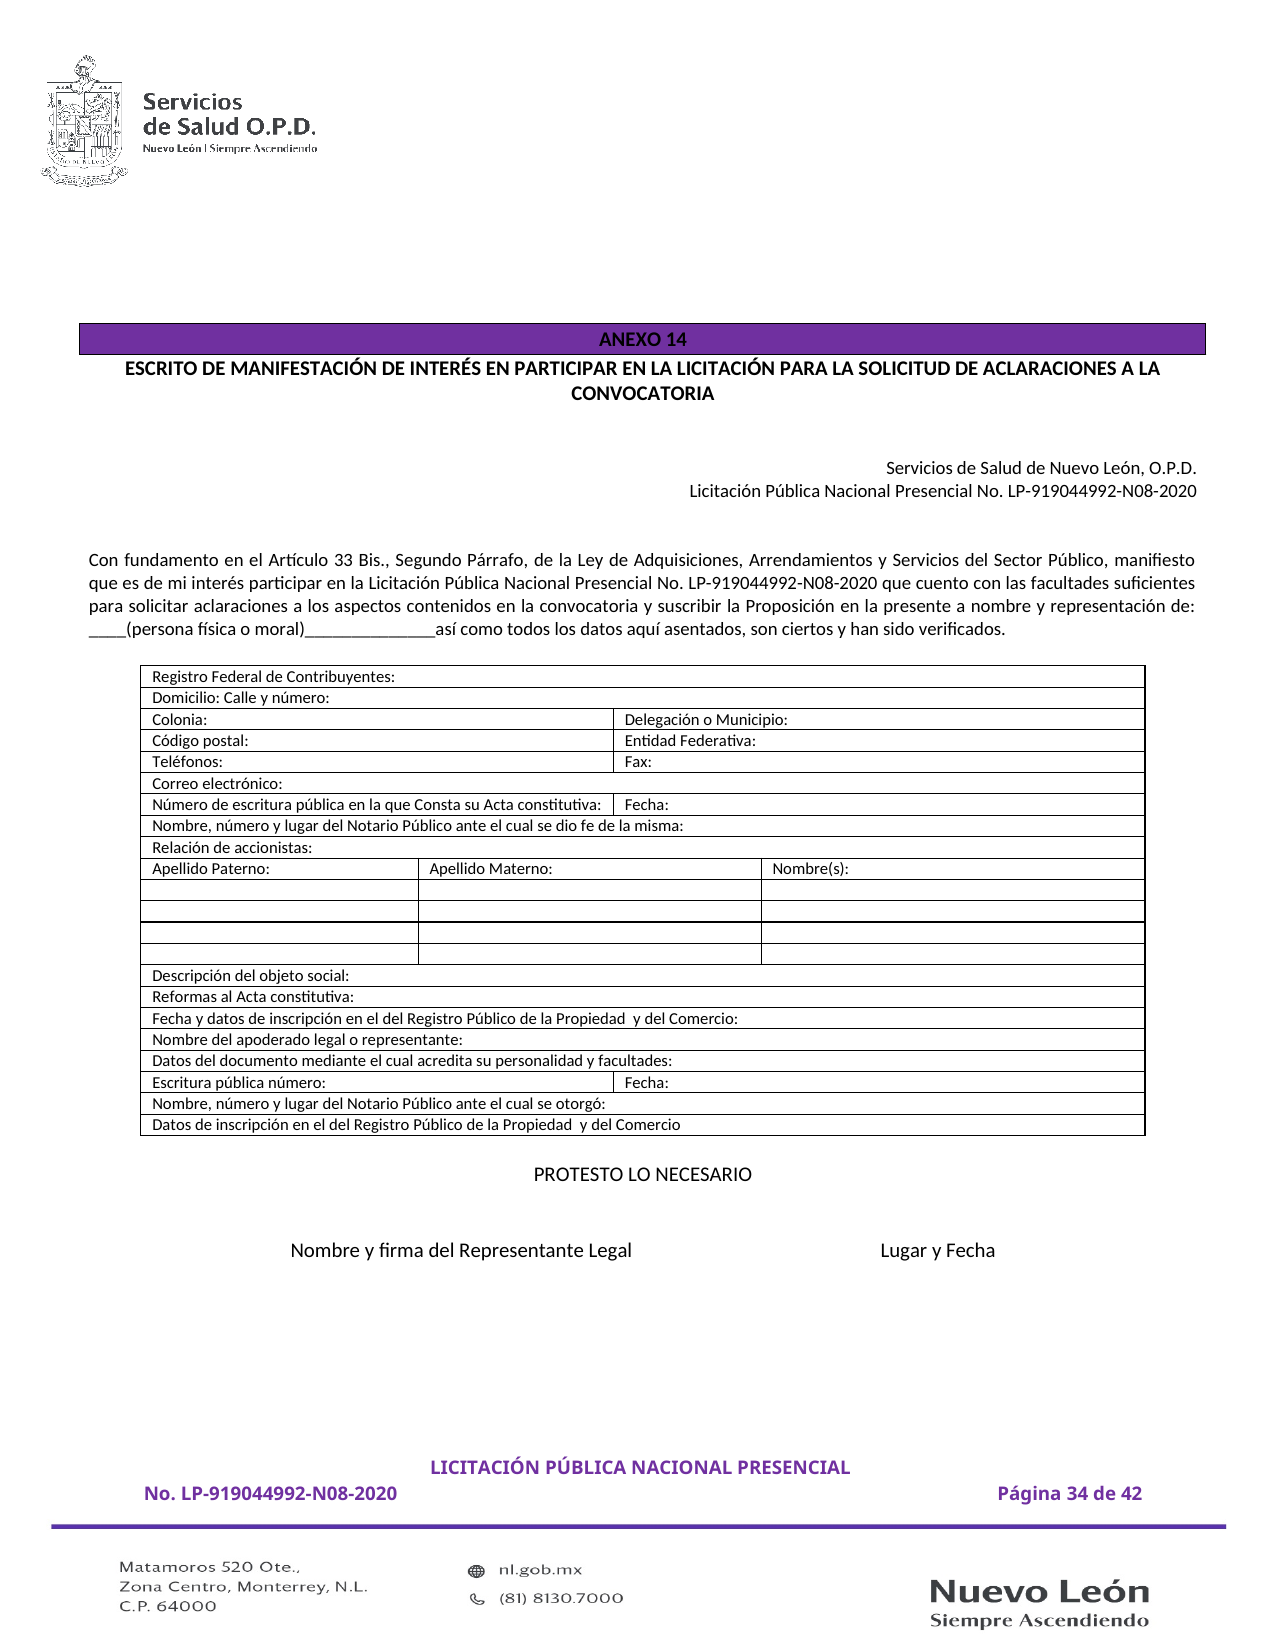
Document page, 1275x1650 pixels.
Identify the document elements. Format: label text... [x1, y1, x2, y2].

table_cell [141, 923, 418, 943]
table_cell Nombre, número y lugar del Notario Público ante el cual se otorgó: [141, 1093, 1144, 1114]
table_cell [141, 901, 418, 921]
table_cell Fax: [614, 752, 1144, 772]
table_cell Relación de accionistas: [141, 837, 1144, 857]
table_cell Fecha: [614, 1072, 1144, 1092]
table_cell [141, 944, 418, 964]
table_cell Datos de inscripción en el del Registro Público de la Propiedad y del Comercio [141, 1115, 1144, 1135]
table_cell Número de escritura pública en la que Consta su Acta constitutiva: [141, 794, 613, 815]
table_cell Apellido Paterno: [141, 859, 418, 879]
table_cell [762, 944, 1144, 964]
table_cell Delegación o Municipio: [614, 709, 1144, 729]
table_cell Colonia: [141, 709, 613, 729]
table_cell Escritura pública número: [141, 1072, 613, 1092]
picture [5, 0, 352, 243]
table_cell Apellido Materno: [419, 859, 761, 879]
table_cell Correo electrónico: [141, 773, 1144, 793]
text Servicios de Salud de Nuevo León, O.P.D. [89, 456, 1197, 479]
table_cell [141, 880, 418, 900]
text PROTESTO LO NECESARIO [89, 1161, 1197, 1187]
table_cell Domicilio: Calle y número: [141, 688, 1144, 708]
table_cell Nombre(s): [762, 859, 1144, 879]
table_cell Nombre del apoderado legal o representante: [141, 1029, 1144, 1049]
text Licitación Pública Nacional Presencial No. LP-919044992-N08-2020 [89, 479, 1197, 502]
table_cell Teléfonos: [141, 752, 613, 772]
text Nombre y firma del Representante Legal Lugar y Fecha [89, 1238, 1197, 1263]
table_cell Reformas al Acta constitutiva: [141, 987, 1144, 1007]
text Con fundamento en el Artículo 33 Bis., Segundo Párrafo, de la Ley de Adquisiciones, Arrendamientos y Servicios del Sector Público, manifiesto que es de mi interés participar en la Licitación Pública Nacional Presencial No. LP-919044992-N08-2020 que cuento con las facultades suficientes para solicitar aclaraciones a los aspectos contenidos en la convocatoria y suscribir la Proposición en la presente a nombre y representación de: ____(persona física o moral)______________así como todos los datos aquí asentados, son ciertos y han sido verificados. [89, 548, 1197, 640]
table_cell Fecha y datos de inscripción en el del Registro Público de la Propiedad y del Comercio: [141, 1008, 1144, 1028]
table_cell [419, 923, 761, 943]
picture [46, 1519, 1227, 1637]
table_cell [419, 944, 761, 964]
table_cell Nombre, número y lugar del Notario Público ante el cual se dio fe de la misma: [141, 816, 1144, 836]
table_cell [762, 880, 1144, 900]
table_cell Entidad Federativa: [614, 730, 1144, 751]
table_cell Descripción del objeto social: [141, 965, 1144, 986]
table_cell [762, 901, 1144, 921]
table_cell [419, 901, 761, 921]
table_cell [762, 923, 1144, 943]
table_header Registro Federal de Contribuyentes: [141, 666, 1144, 687]
table_cell Datos del documento mediante el cual acredita su personalidad y facultades: [141, 1051, 1144, 1071]
text ESCRITO DE MANIFESTACIÓN DE INTERÉS EN PARTICIPAR EN LA LICITACIÓN PARA LA SOLICITUD DE ACLARACIONES A LA CONVOCATORIA [89, 355, 1197, 406]
text ANEXO 14 [80, 324, 1205, 354]
table_cell Código postal: [141, 730, 613, 751]
table_cell Fecha: [614, 794, 1144, 815]
table_cell [419, 880, 761, 900]
